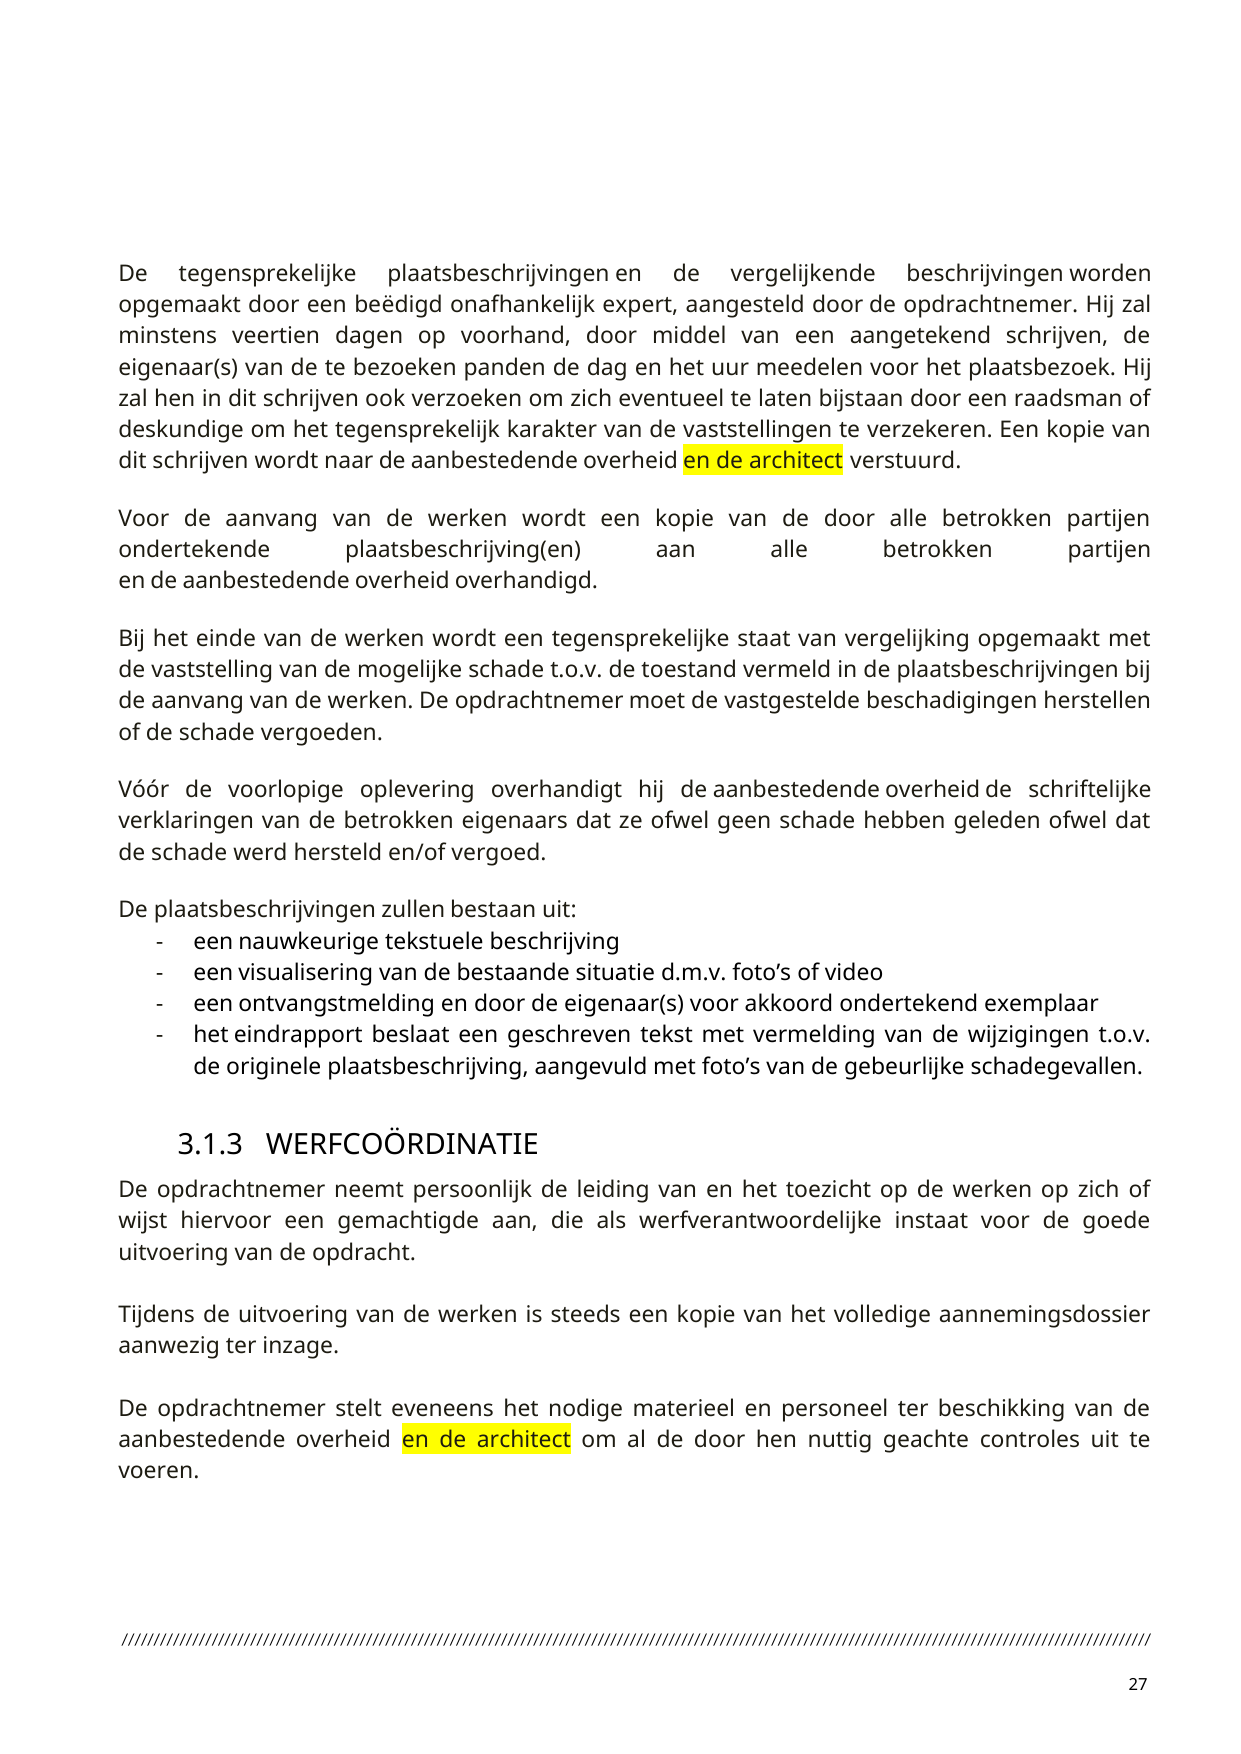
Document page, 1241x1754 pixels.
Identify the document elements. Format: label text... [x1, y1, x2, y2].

subtitle WERFCOÖRDINATIE [177, 1130, 1152, 1160]
text Voor de aanvang van de werken wordt een kopie van de door alle betrokken partijen ondertekende plaatsbeschrijving(en) aan alle betrokken partijen en de aanbestedende overheid overhandigd. [118, 502, 1152, 596]
list het eindrapport beslaat een geschreven tekst met vermelding van de wijzigingen t.o.v. de originele plaatsbeschrijving, aangevuld met foto’s van de gebeurlijke schadegevallen. [156, 1018, 1152, 1081]
text De plaatsbeschrijvingen zullen bestaan uit: [118, 893, 1152, 924]
text De tegensprekelijke plaatsbeschrijvingen en de vergelijkende beschrijvingen worden opgemaakt door een beëdigd onafhankelijk expert, aangesteld door de opdrachtnemer. Hij zal minstens veertien dagen op voorhand, door middel van een aangetekend schrijven, de eigenaar(s) van de te bezoeken panden de dag en het uur meedelen voor het plaatsbezoek. Hij zal hen in dit schrijven ook verzoeken om zich eventueel te laten bijstaan door een raadsman of deskundige om het tegensprekelijk karakter van de vaststellingen te verzekeren. Een kopie van dit schrijven wordt naar de aanbestedende overheid en de architect verstuurd. [118, 257, 1152, 475]
text Tijdens de uitvoering van de werken is steeds een kopie van het volledige aannemingsdossier aanwezig ter inzage. [118, 1298, 1152, 1360]
list een ontvangstmelding en door de eigenaar(s) voor akkoord ondertekend exemplaar [156, 987, 1152, 1018]
text Vóór de voorlopige oplevering overhandigt hij de aanbestedende overheid de schriftelijke verklaringen van de betrokken eigenaars dat ze ofwel geen schade hebben geleden ofwel dat de schade werd hersteld en/of vergoed. [118, 773, 1152, 867]
list een visualisering van de bestaande situatie d.m.v. foto’s of video [156, 956, 1152, 987]
text De opdrachtnemer stelt eveneens het nodige materieel en personeel ter beschikking van de aanbestedende overheid en de architect om al de door hen nuttig geachte controles uit te voeren. [118, 1392, 1152, 1485]
list een nauwkeurige tekstuele beschrijving [156, 924, 1152, 956]
text Bij het einde van de werken wordt een tegensprekelijke staat van vergelijking opgemaakt met de vaststelling van de mogelijke schade t.o.v. de toestand vermeld in de plaatsbeschrijvingen bij de aanvang van de werken. De opdrachtnemer moet de vastgestelde beschadigingen herstellen of de schade vergoeden. [118, 622, 1152, 747]
text De opdrachtnemer neemt persoonlijk de leiding van en het toezicht op de werken op zich of wijst hiervoor een gemachtigde aan, die als werfverantwoordelijke instaat voor de goede uitvoering van de opdracht. [118, 1173, 1152, 1267]
